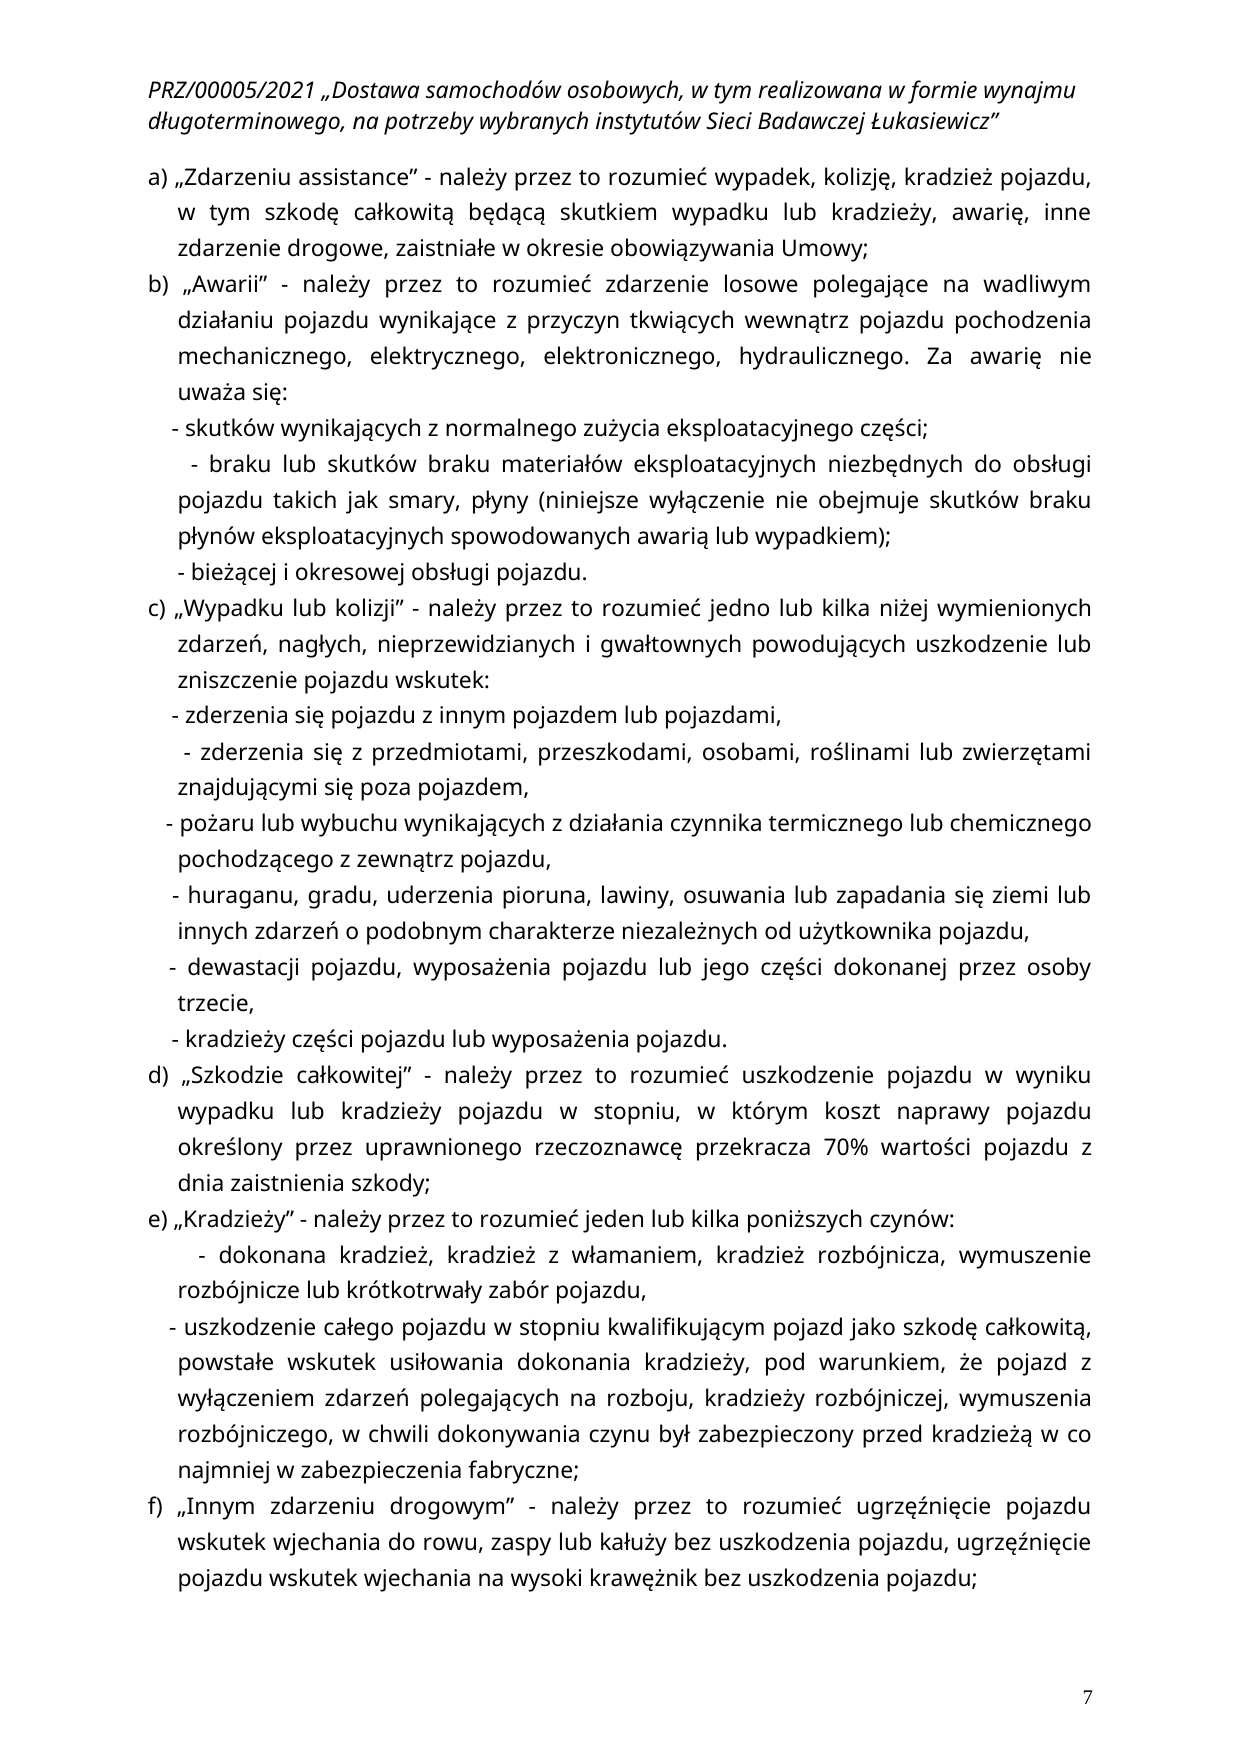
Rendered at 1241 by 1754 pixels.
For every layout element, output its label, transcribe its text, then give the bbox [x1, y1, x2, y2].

text f) „Innym zdarzeniu drogowym” - należy przez to rozumieć ugrzęźnięcie pojazdu wskutek wjechania do rowu, zaspy lub kałuży bez uszkodzenia pojazdu, ugrzęźnięcie pojazdu wskutek wjechania na wysoki krawężnik bez uszkodzenia pojazdu; [148, 1490, 1093, 1593]
text e) „Kradzieży” - należy przez to rozumieć jeden lub kilka poniższych czynów: [148, 1203, 1093, 1234]
text - zderzenia się pojazdu z innym pojazdem lub pojazdami, [148, 699, 1093, 731]
text - uszkodzenie całego pojazdu w stopniu kwalifikującym pojazd jako szkodę całkowitą, powstałe wskutek usiłowania dokonania kradzieży, pod warunkiem, że pojazd z wyłączeniem zdarzeń polegających na rozboju, kradzieży rozbójniczej, wymuszenia rozbójniczego, w chwili dokonywania czynu był zabezpieczony przed kradzieżą w co najmniej w zabezpieczenia fabryczne; [148, 1310, 1093, 1485]
text b) „Awarii” - należy przez to rozumieć zdarzenie losowe polegające na wadliwym działaniu pojazdu wynikające z przyczyn tkwiących wewnątrz pojazdu pochodzenia mechanicznego, elektrycznego, elektronicznego, hydraulicznego. Za awarię nie uważa się: [148, 268, 1093, 407]
text d) „Szkodzie całkowitej” - należy przez to rozumieć uszkodzenie pojazdu w wyniku wypadku lub kradzieży pojazdu w stopniu, w którym koszt naprawy pojazdu określony przez uprawnionego rzeczoznawcę przekracza 70% wartości pojazdu z dnia zaistnienia szkody; [148, 1059, 1093, 1198]
text - zderzenia się z przedmiotami, przeszkodami, osobami, roślinami lub zwierzętami znajdującymi się poza pojazdem, [148, 735, 1093, 803]
text - dewastacji pojazdu, wyposażenia pojazdu lub jego części dokonanej przez osoby trzecie, [148, 951, 1093, 1018]
text - pożaru lub wybuchu wynikających z działania czynnika termicznego lub chemicznego pochodzącego z zewnątrz pojazdu, [148, 807, 1093, 874]
text - kradzieży części pojazdu lub wyposażenia pojazdu. [148, 1023, 1093, 1054]
text - braku lub skutków braku materiałów eksploatacyjnych niezbędnych do obsługi pojazdu takich jak smary, płyny (niniejsze wyłączenie nie obejmuje skutków braku płynów eksploatacyjnych spowodowanych awarią lub wypadkiem); [148, 448, 1093, 551]
text - dokonana kradzież, kradzież z włamaniem, kradzież rozbójnicza, wymuszenie rozbójnicze lub krótkotrwały zabór pojazdu, [148, 1238, 1093, 1306]
text c) „Wypadku lub kolizji” - należy przez to rozumieć jedno lub kilka niżej wymienionych zdarzeń, nagłych, nieprzewidzianych i gwałtownych powodujących uszkodzenie lub zniszczenie pojazdu wskutek: [148, 592, 1093, 695]
text a) „Zdarzeniu assistance” - należy przez to rozumieć wypadek, kolizję, kradzież pojazdu, w tym szkodę całkowitą będącą skutkiem wypadku lub kradzieży, awarię, inne zdarzenie drogowe, zaistniałe w okresie obowiązywania Umowy; [148, 160, 1093, 263]
text - bieżącej i okresowej obsługi pojazdu. [177, 556, 1093, 587]
text - huraganu, gradu, uderzenia pioruna, lawiny, osuwania lub zapadania się ziemi lub innych zdarzeń o podobnym charakterze niezależnych od użytkownika pojazdu, [148, 879, 1093, 946]
text - skutków wynikających z normalnego zużycia eksploatacyjnego części; [148, 412, 1093, 443]
